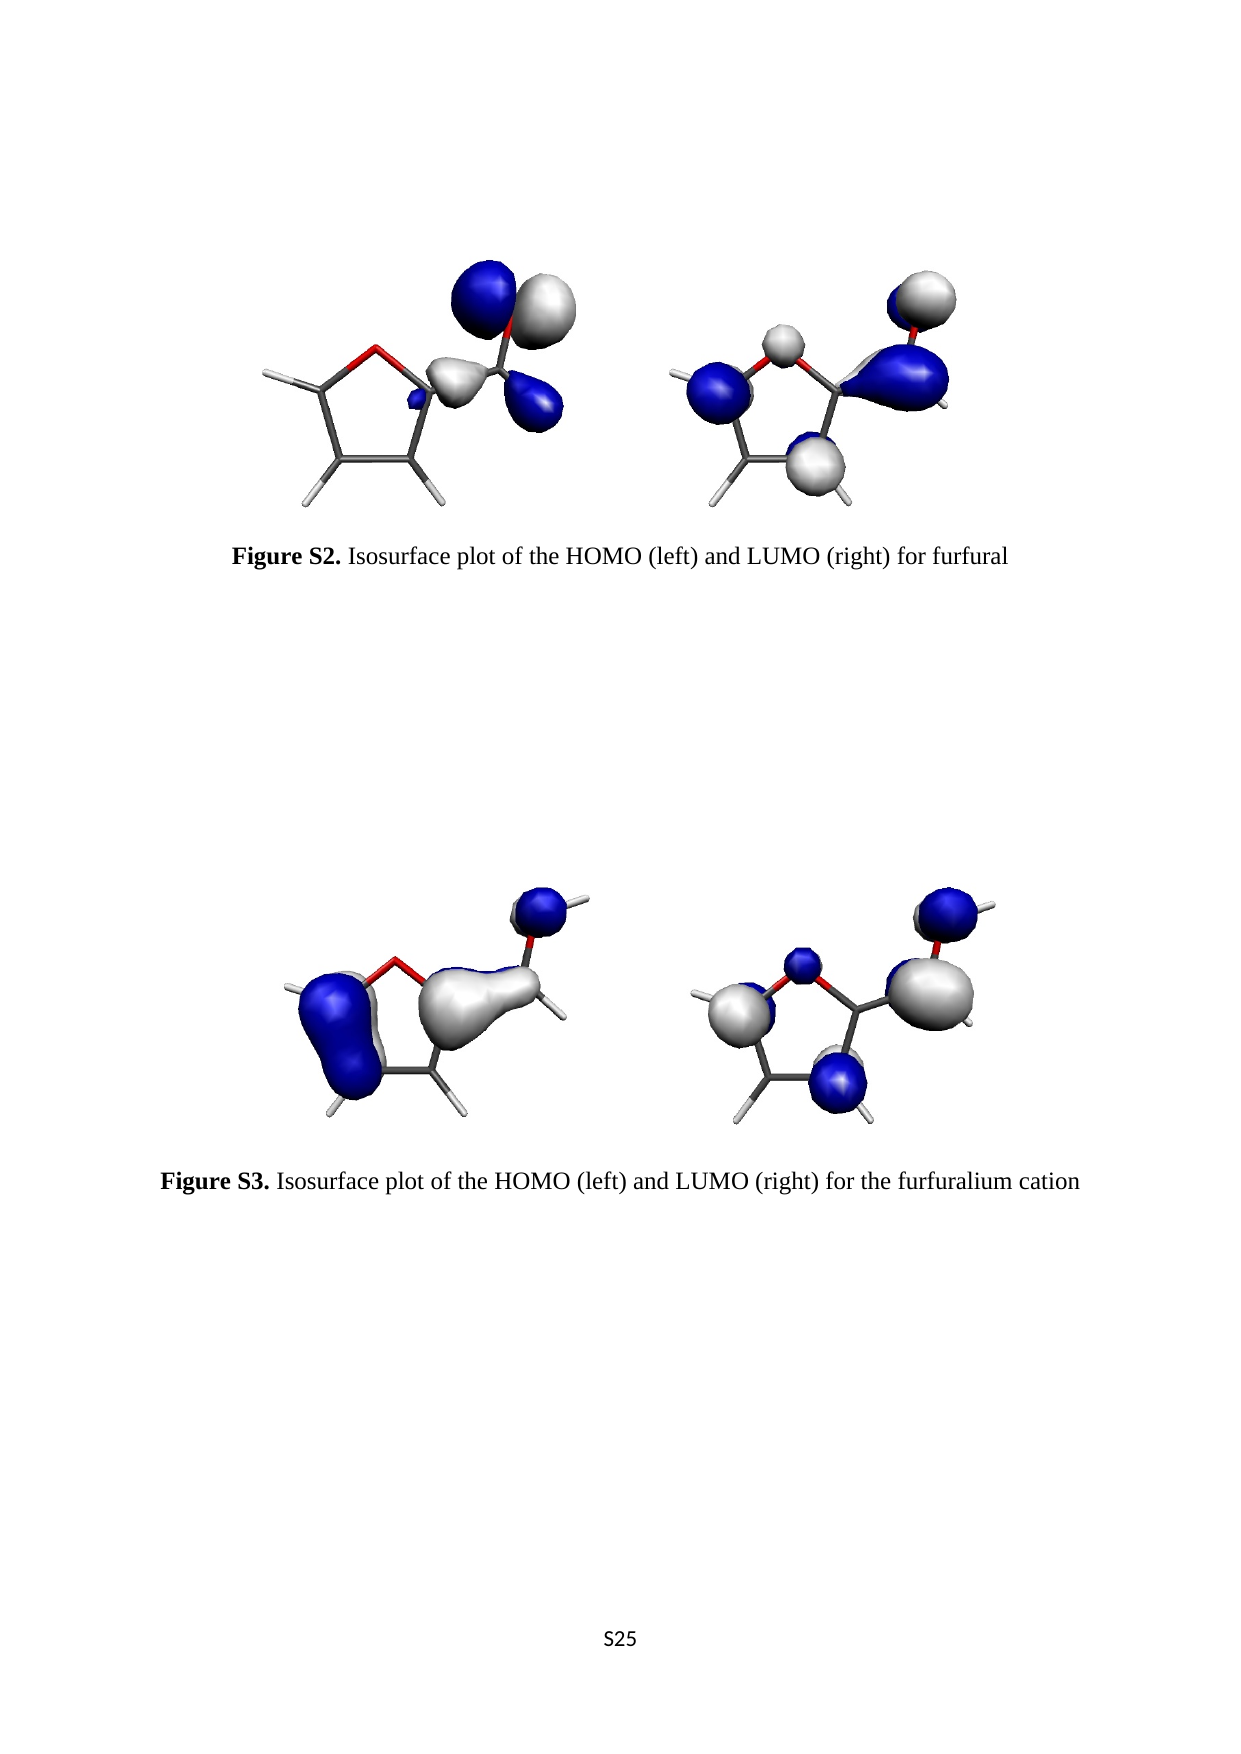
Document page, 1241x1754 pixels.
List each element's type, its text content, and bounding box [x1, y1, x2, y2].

picture [671, 873, 1027, 1142]
picture [265, 866, 620, 1142]
picture [646, 256, 1001, 517]
picture [240, 256, 595, 517]
text Figure S3. Isosurface plot of the HOMO (left) and LUMO (right) for the furfuralium cation [150, 1166, 1090, 1195]
text Figure S2. Isosurface plot of the HOMO (left) and LUMO (right) for furfural [150, 541, 1090, 570]
